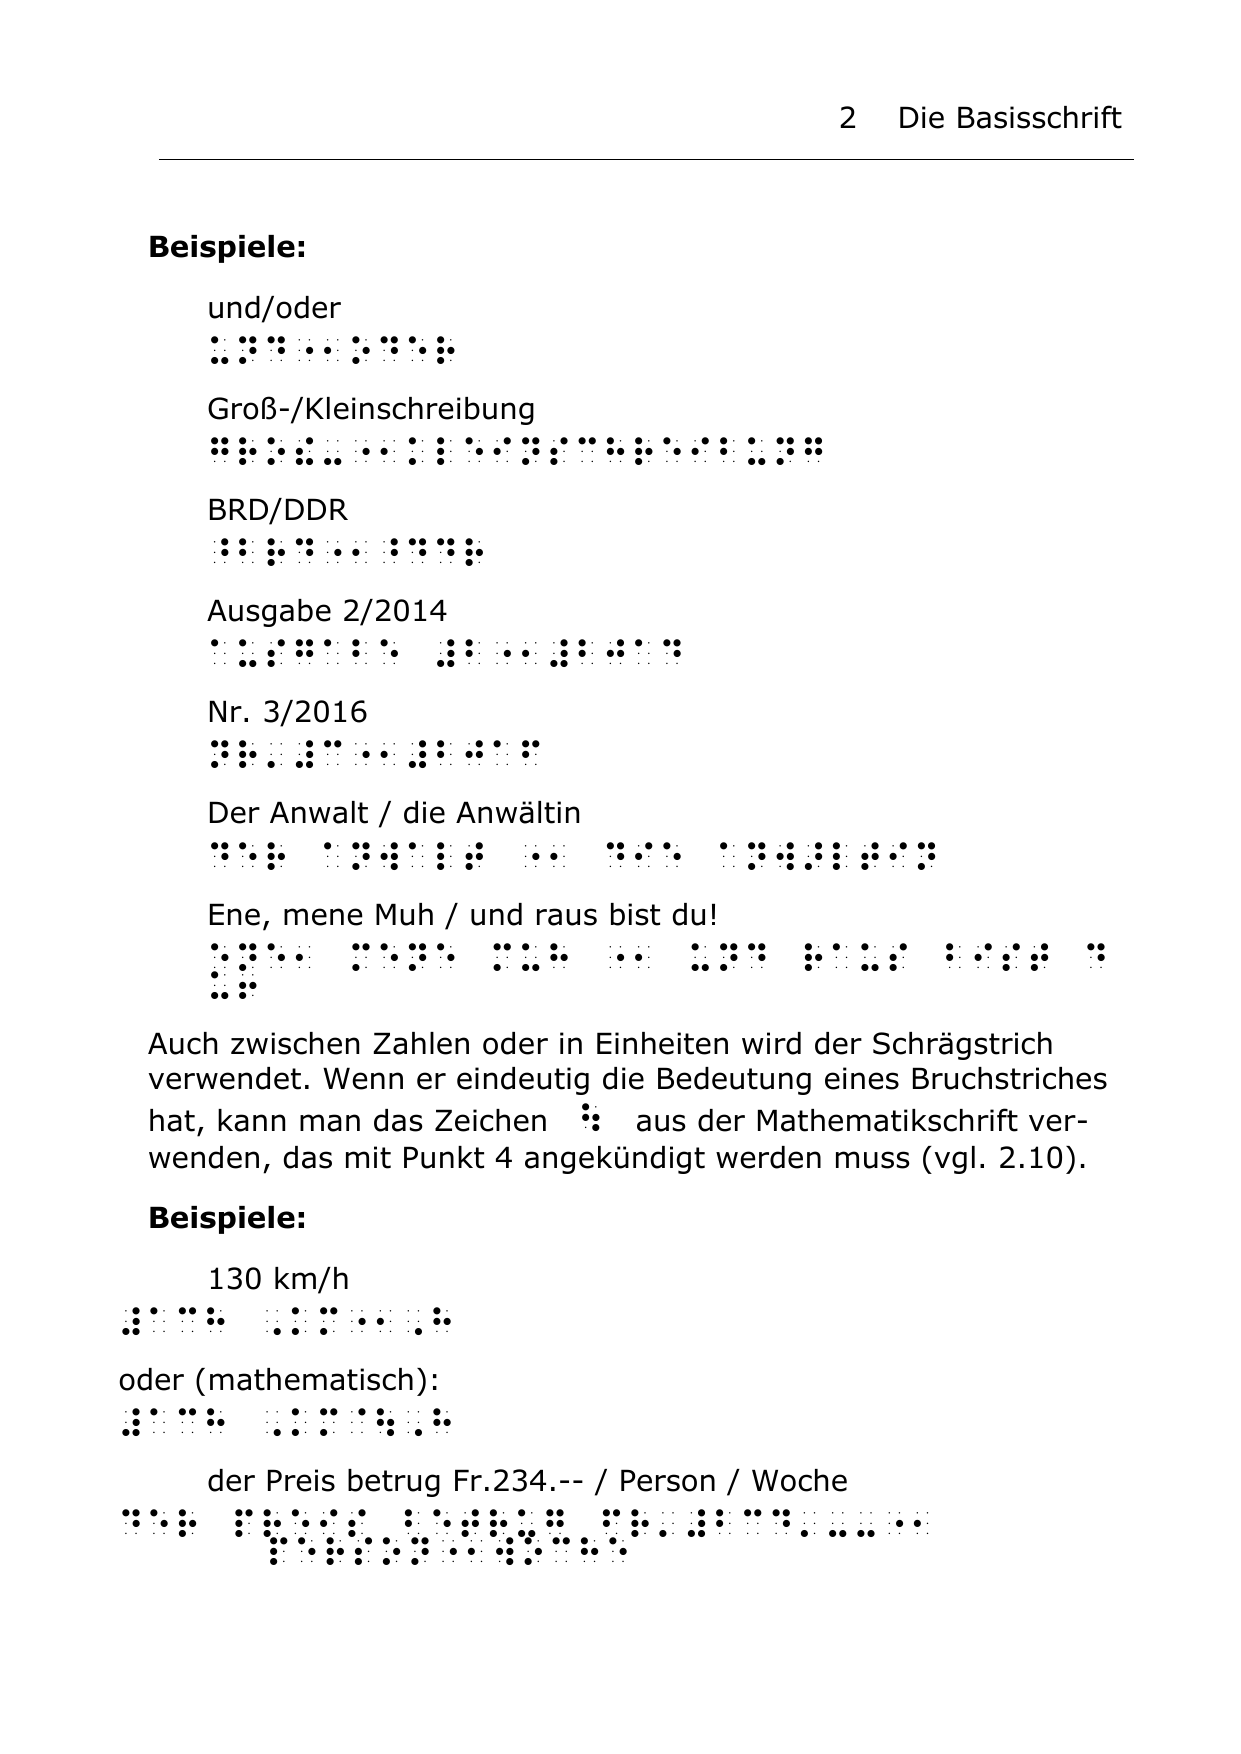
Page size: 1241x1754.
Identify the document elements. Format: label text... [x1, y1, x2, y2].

text und/oder [207, 289, 1122, 324]
text Beispiele: [148, 1199, 1122, 1235]
text ⠁⠥⠎⠛⠁⠃⠑⠀⠼⠃⠐⠂⠼⠃⠚⠁⠙ [207, 640, 1122, 668]
text Ene, mene Muh / und raus bist du! [207, 896, 1122, 931]
text ⠙⠑⠗⠀⠏⠗⠑⠊⠎⠀⠃⠑⠞⠗⠥⠛⠀⠋⠗⠄⠼⠃⠉⠙⠄⠤⠤⠐⠂ ⠏⠑⠗⠎⠕⠝⠐⠂⠺⠕⠉⠓⠑ [118, 1510, 1122, 1566]
text ⠙⠑⠗⠀⠁⠝⠺⠁⠇⠞⠀⠐⠂⠀⠙⠊⠑⠀⠁⠝⠺⠜⠇⠞⠊⠝ [207, 842, 1122, 871]
text oder (mathematisch): [118, 1361, 1122, 1396]
text Nr. 3/2016 [207, 693, 1122, 729]
text 130 km/h [207, 1260, 1122, 1295]
text Auch zwischen Zahlen oder in Einheiten wird der Schrägstrich verwendet. Wenn er eindeutig die Bedeutung eines Bruchstriches hat, kann man das Zeichen⠀‌⠳⠀‌aus der Mathematikschrift verwenden, das mit Punkt 4 angekündigt werden muss (vgl. 2.10). [148, 1025, 1122, 1174]
text Der Anwalt / die Anwältin [207, 794, 1122, 830]
text der Preis betrug Fr.234.-- / Person / Woche [207, 1462, 1122, 1497]
text ⠼⠁⠉⠓⠀⠠⠅⠍⠐⠂⠠⠓ [118, 1308, 1122, 1336]
text ⠛⠗⠕⠮⠤⠐⠂⠅⠇⠑⠊⠝⠎⠉⠓⠗⠑⠊⠃⠥⠝⠛ [207, 438, 1122, 466]
text ⠑⠝⠑⠂⠀⠍⠑⠝⠑⠀⠍⠥⠓⠀⠐⠂⠀⠥⠝⠙⠀⠗⠁⠥⠎⠀⠃⠊⠎⠞⠀⠙⠥⠖ [207, 943, 1122, 1000]
text ⠝⠗⠄⠼⠉⠐⠂⠼⠃⠚⠁⠋ [207, 741, 1122, 769]
text BRD/DDR [207, 491, 1122, 526]
text ⠥⠝⠙⠐⠂⠕⠙⠑⠗ [207, 337, 1122, 365]
text Ausgabe 2/2014 [207, 592, 1122, 627]
text Beispiele: [148, 228, 1122, 264]
text ⠘⠃⠗⠙⠐⠂⠘⠙⠙⠗ [207, 539, 1122, 567]
text Groß-/Kleinschreibung [207, 390, 1122, 425]
text ⠼⠁⠉⠓⠀⠠⠅⠍⠈⠳⠠⠓ [118, 1409, 1122, 1437]
